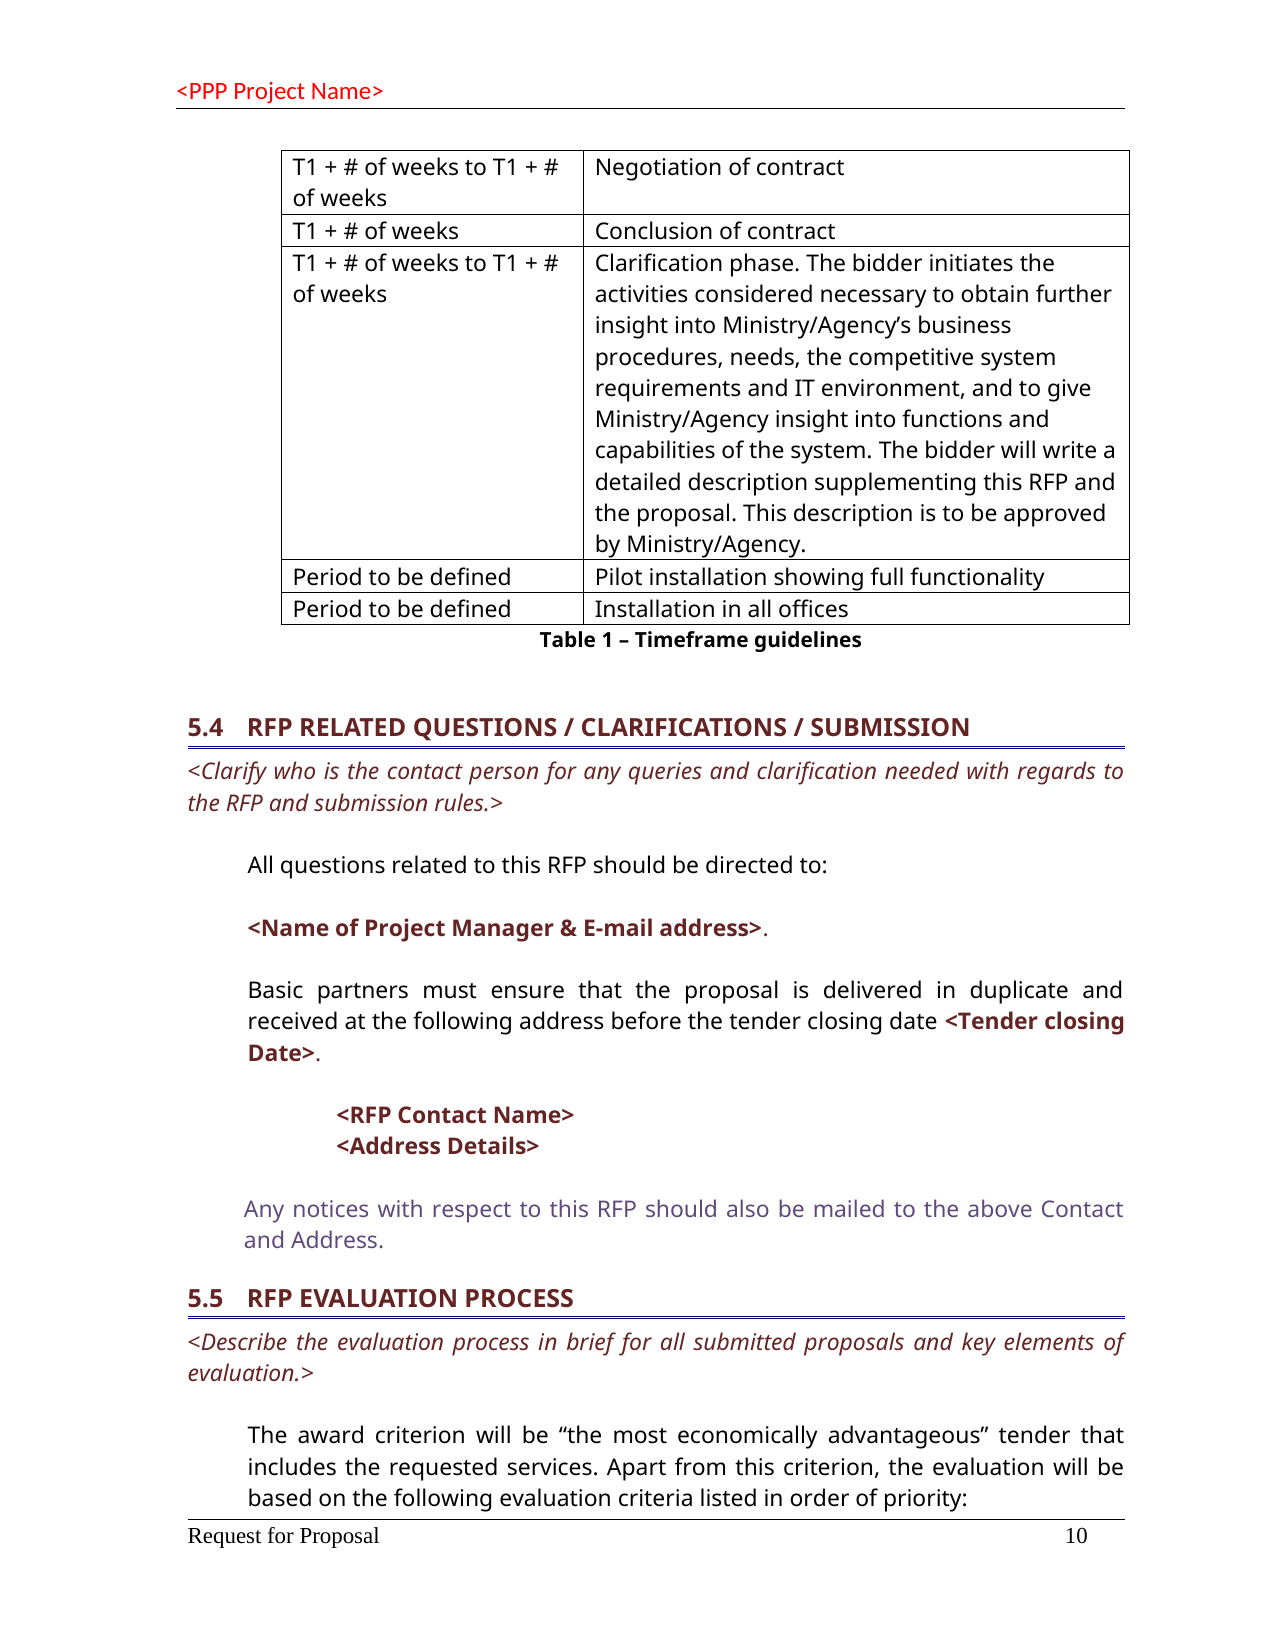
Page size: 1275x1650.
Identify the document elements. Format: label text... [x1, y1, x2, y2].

table_cell Installation in all offices [584, 593, 1129, 624]
subtitle RFP RELATED questions / clarifications / submission [187, 710, 1125, 749]
text <Address Details> [336, 1130, 1125, 1161]
table_cell T1 + # of weeks to T1 + # of weeks [282, 247, 583, 559]
text <Name of Project Manager & E-mail address>. [247, 911, 1125, 943]
text <Describe the evaluation process in brief for all submitted proposals and key elements of evaluation.> [187, 1326, 1125, 1388]
text The award criterion will be “the most economically advantageous” tender that includes the requested services. Apart from this criterion, the evaluation will be based on the following evaluation criteria listed in order of priority: [247, 1419, 1125, 1513]
table_cell T1 + # of weeks [282, 215, 583, 246]
subtitle RFP evaluation process [187, 1280, 1125, 1319]
text Any notices with respect to this RFP should also be mailed to the above Contact and Address. [244, 1193, 1125, 1255]
text <Clarify who is the contact person for any queries and clarification needed with regards to the RFP and submission rules.> [187, 755, 1125, 818]
table_cell Pilot installation showing full functionality [584, 560, 1129, 592]
table_cell Conclusion of contract [584, 215, 1129, 246]
table_cell Period to be defined [282, 560, 583, 592]
table_cell T1 + # of weeks to T1 + # of weeks [282, 151, 583, 213]
table_cell Clarification phase. The bidder initiates the activities considered necessary to obtain further insight into Ministry/Agency’s business procedures, needs, the competitive system requirements and IT environment, and to give Ministry/Agency insight into functions and capabilities of the system. The bidder will write a detailed description supplementing this RFP and the proposal. This description is to be approved by Ministry/Agency. [584, 247, 1129, 559]
table_cell Period to be defined [282, 593, 583, 624]
table_cell Negotiation of contract [584, 151, 1129, 213]
text Table 1 – Timeframe guidelines [276, 625, 1125, 653]
text <RFP Contact Name> [336, 1099, 1125, 1130]
text Basic partners must ensure that the proposal is delivered in duplicate and received at the following address before the tender closing date <Tender closing Date>. [247, 974, 1125, 1068]
text All questions related to this RFP should be directed to: [247, 849, 1125, 880]
